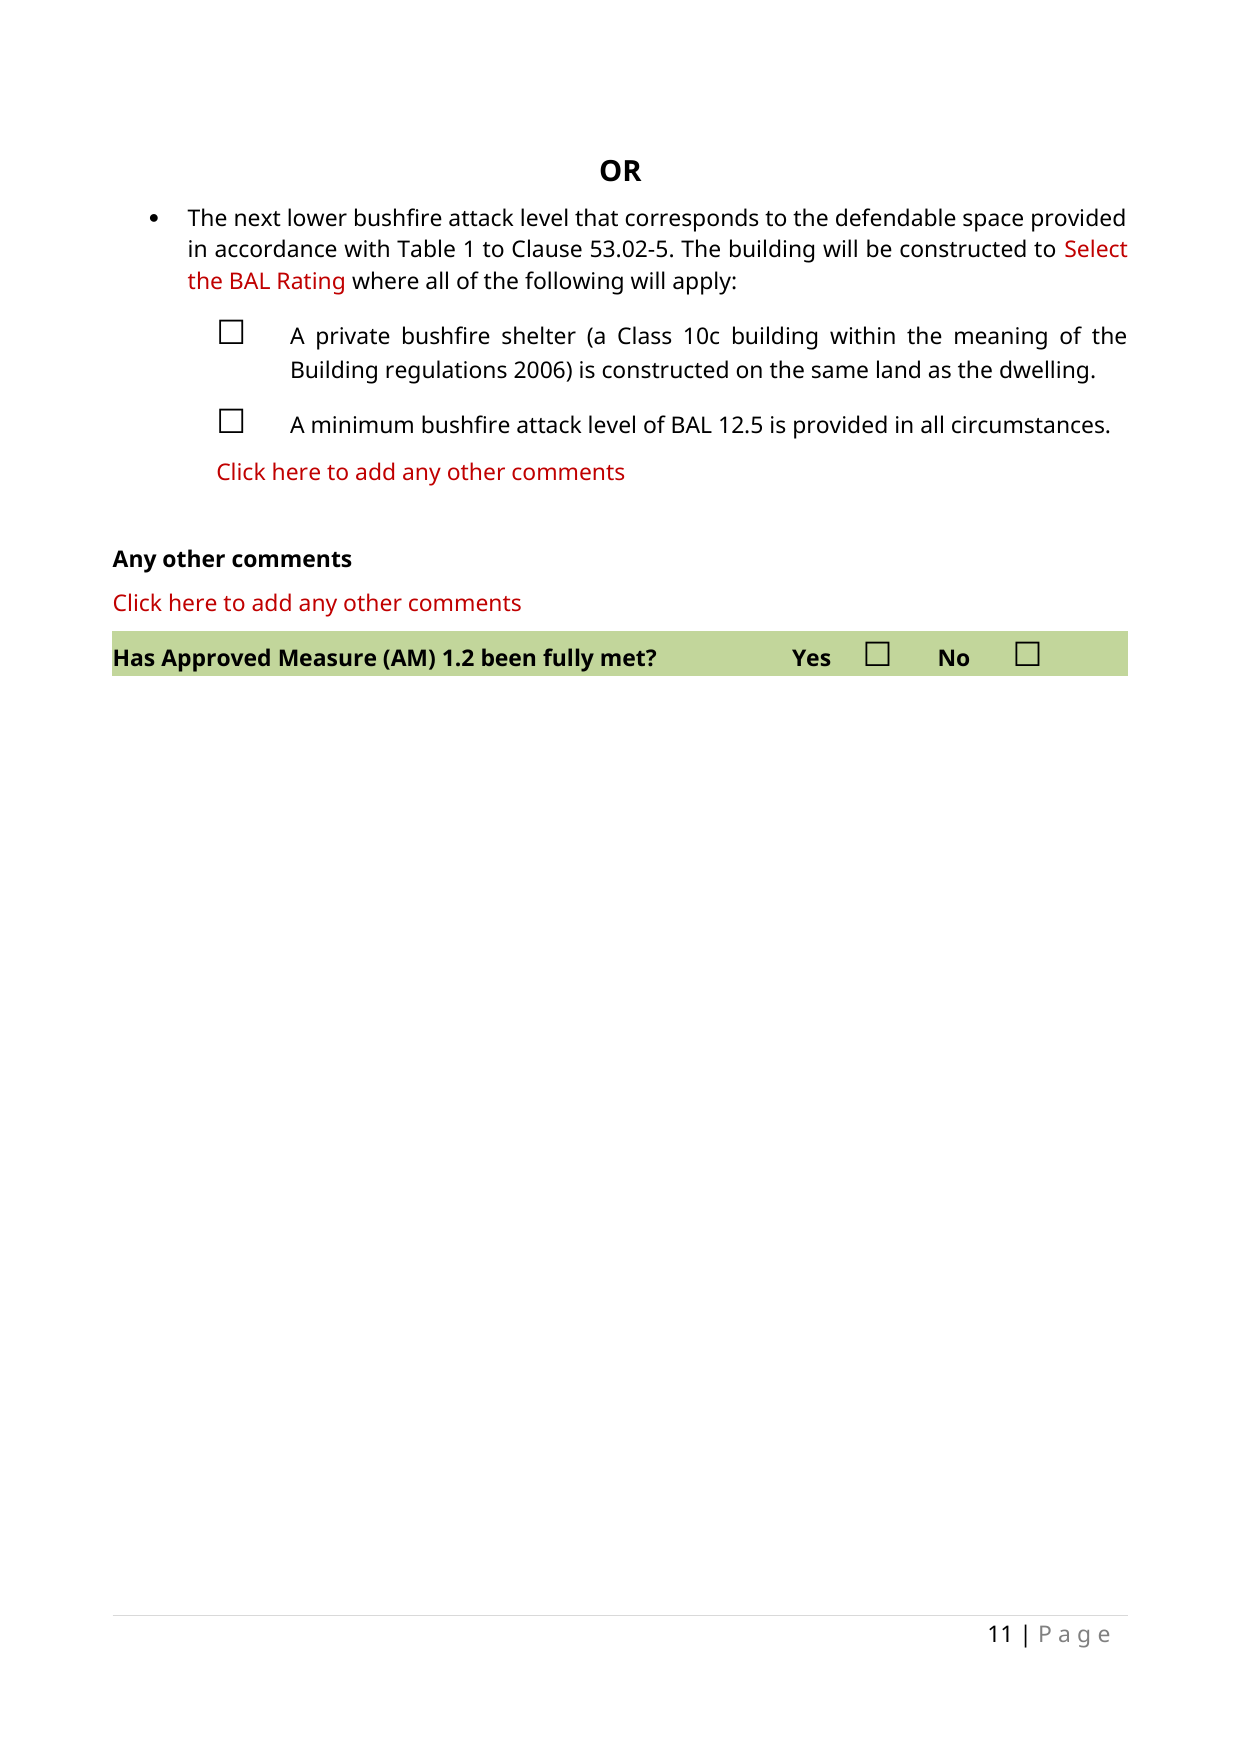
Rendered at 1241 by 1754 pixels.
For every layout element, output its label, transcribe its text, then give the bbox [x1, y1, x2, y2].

text A private bushfire shelter (a Class 10c building within the meaning of the Building regulations 2006) is constructed on the same land as the dwelling. [216, 308, 1128, 385]
text A minimum bushfire attack level of BAL 12.5 is provided in all circumstances. [216, 398, 1128, 443]
text Any other comments [112, 543, 1128, 574]
text OR [112, 150, 1128, 190]
text Has Approved Measure (AM) 1.2 been fully met? Yes No [112, 631, 1128, 676]
list The next lower bushfire attack level that corresponds to the defendable space provided in accordance with Table 1 to Clause 53.02-5. The building will be constructed to where all of the following will apply: [150, 202, 1128, 296]
